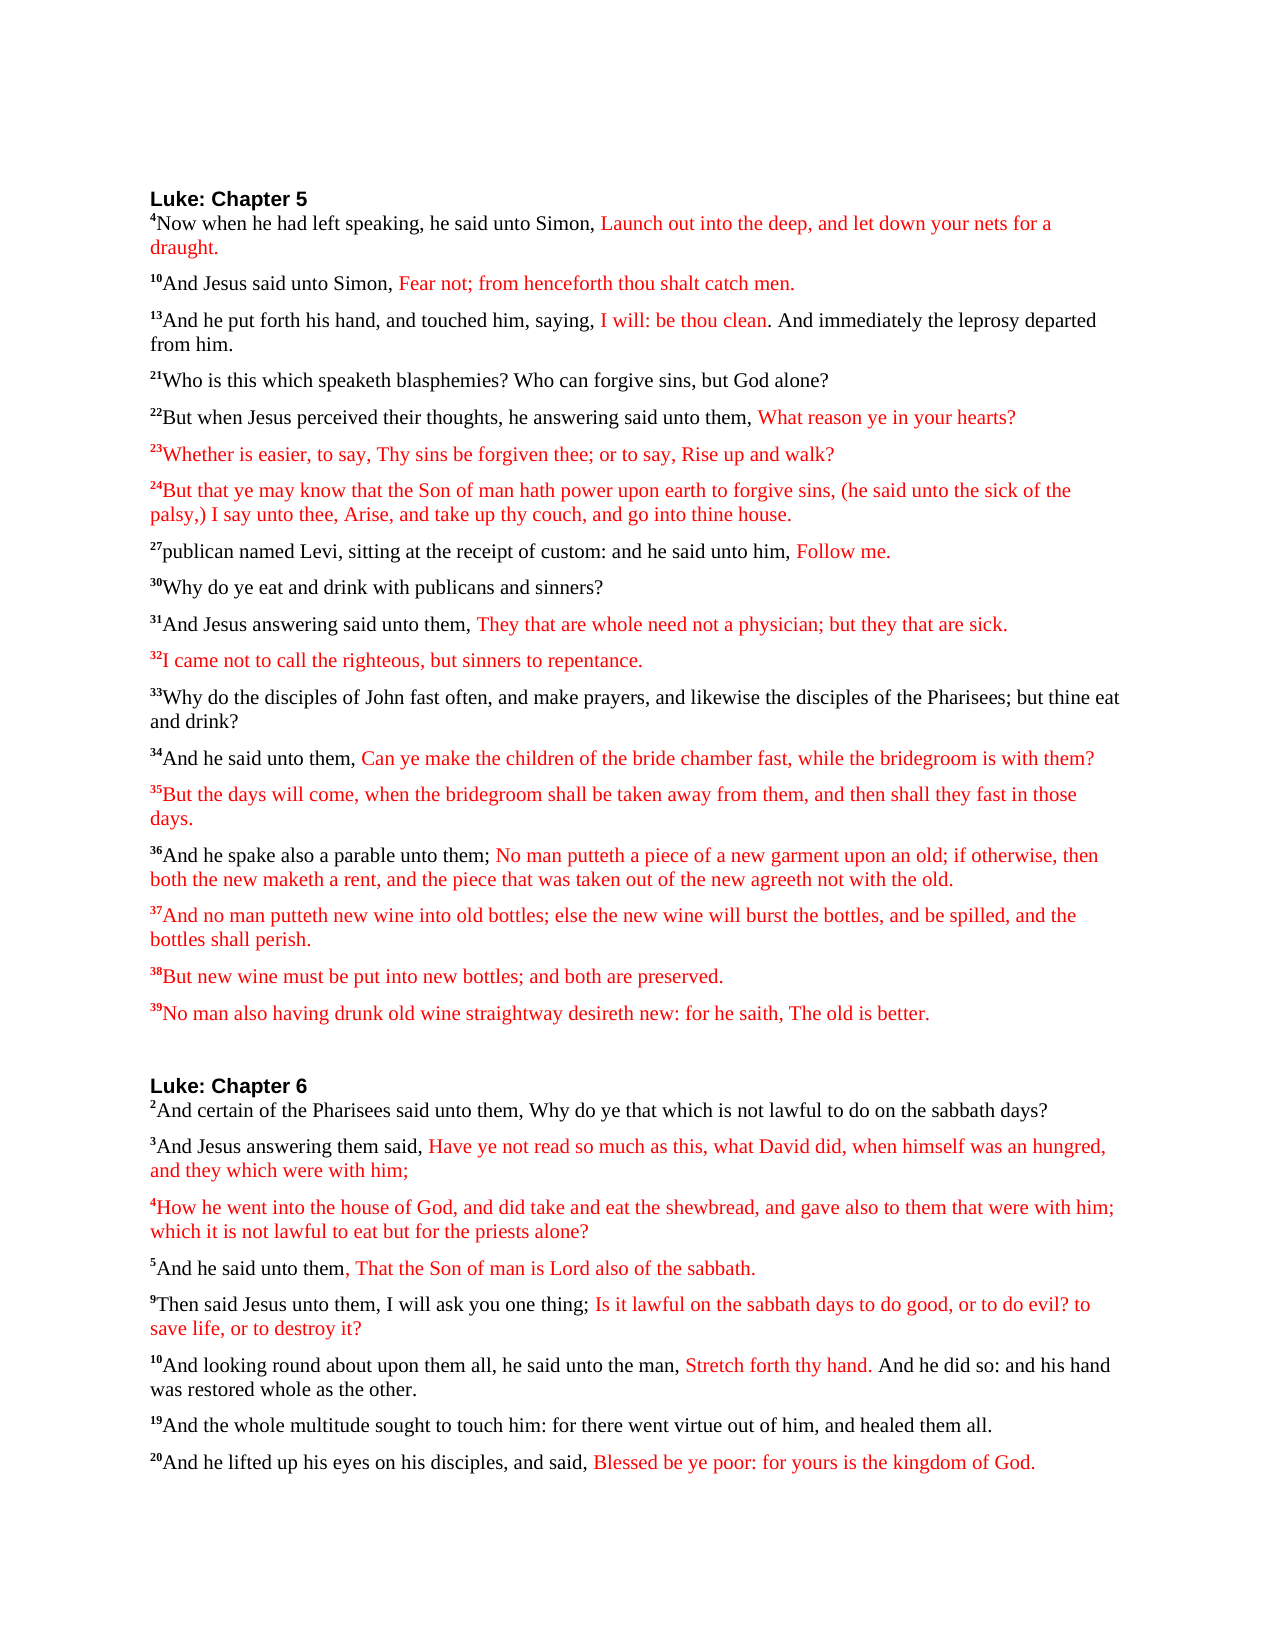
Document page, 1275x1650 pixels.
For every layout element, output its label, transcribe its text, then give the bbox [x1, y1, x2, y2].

text 34And he said unto them, Can ye make the children of the bride chamber fast, while the bridegroom is with them? [150, 746, 1125, 769]
text 23Whether is easier, to say, Thy sins be forgiven thee; or to say, Rise up and walk? [150, 441, 1125, 466]
text 3And Jesus answering them said, Have ye not read so much as this, what David did, when himself was an hungred, and they which were with him; [150, 1134, 1125, 1182]
text 20And he lifted up his eyes on his disciples, and said, Blessed be ye poor: for yours is the kingdom of God. [150, 1450, 1125, 1474]
text 2And certain of the Pharisees said unto them, Why do ye that which is not lawful to do on the sabbath days? [150, 1098, 1125, 1122]
text 21Who is this which speaketh blasphemies? Who can forgive sins, but God alone? [150, 368, 1125, 392]
text 35But the days will come, when the bridegroom shall be taken away from them, and then shall they fast in those days. [150, 782, 1125, 830]
text 30Why do ye eat and drink with publicans and sinners? [150, 575, 1125, 599]
text 9Then said Jesus unto them, I will ask you one thing; Is it lawful on the sabbath days to do good, or to do evil? to save life, or to destroy it? [150, 1292, 1125, 1340]
text 5And he said unto them, That the Son of man is Lord also of the sabbath. [150, 1255, 1125, 1279]
text 24But that ye may know that the Son of man hath power upon earth to forgive sins, (he said unto the sick of the palsy,) I say unto thee, Arise, and take up thy couch, and go into thine house. [150, 478, 1125, 526]
text 27publican named Levi, sitting at the receipt of custom: and he said unto him, Follow me. [150, 539, 1125, 563]
text 13And he put forth his hand, and touched him, saying, I will: be thou clean. And immediately the leprosy departed from him. [150, 308, 1125, 356]
text 36And he spake also a parable unto them; No man putteth a piece of a new garment upon an old; if otherwise, then both the new maketh a rent, and the piece that was taken out of the new agreeth not with the old. [150, 843, 1125, 891]
text 4How he went into the house of God, and did take and eat the shewbread, and gave also to them that were with him; which it is not lawful to eat but for the priests alone? [150, 1195, 1125, 1243]
text 19And the whole multitude sought to touch him: for there went virtue out of him, and healed them all. [150, 1413, 1125, 1437]
text 22But when Jesus perceived their thoughts, he answering said unto them, What reason ye in your hearts? [150, 405, 1125, 429]
text Luke: Chapter 6 [150, 1074, 1125, 1098]
text 38But new wine must be put into new bottles; and both are preserved. [150, 964, 1125, 988]
text 33Why do the disciples of John fast often, and make prayers, and likewise the disciples of the Pharisees; but thine eat and drink? [150, 685, 1125, 733]
text 10And Jesus said unto Simon, Fear not; from henceforth thou shalt catch men. [150, 271, 1125, 295]
text Luke: Chapter 5 [150, 187, 1125, 211]
text 32I came not to call the righteous, but sinners to repentance. [150, 648, 1125, 672]
text 31And Jesus answering said unto them, They that are whole need not a physician; but they that are sick. [150, 612, 1125, 636]
text 39No man also having drunk old wine straightway desireth new: for he saith, The old is better. [150, 1001, 1125, 1024]
text 10And looking round about upon them all, he said unto the man, Stretch forth thy hand. And he did so: and his hand was restored whole as the other. [150, 1353, 1125, 1401]
text 4Now when he had left speaking, he said unto Simon, Launch out into the deep, and let down your nets for a draught. [150, 211, 1125, 259]
text 37And no man putteth new wine into old bottles; else the new wine will burst the bottles, and be spilled, and the bottles shall perish. [150, 903, 1125, 951]
